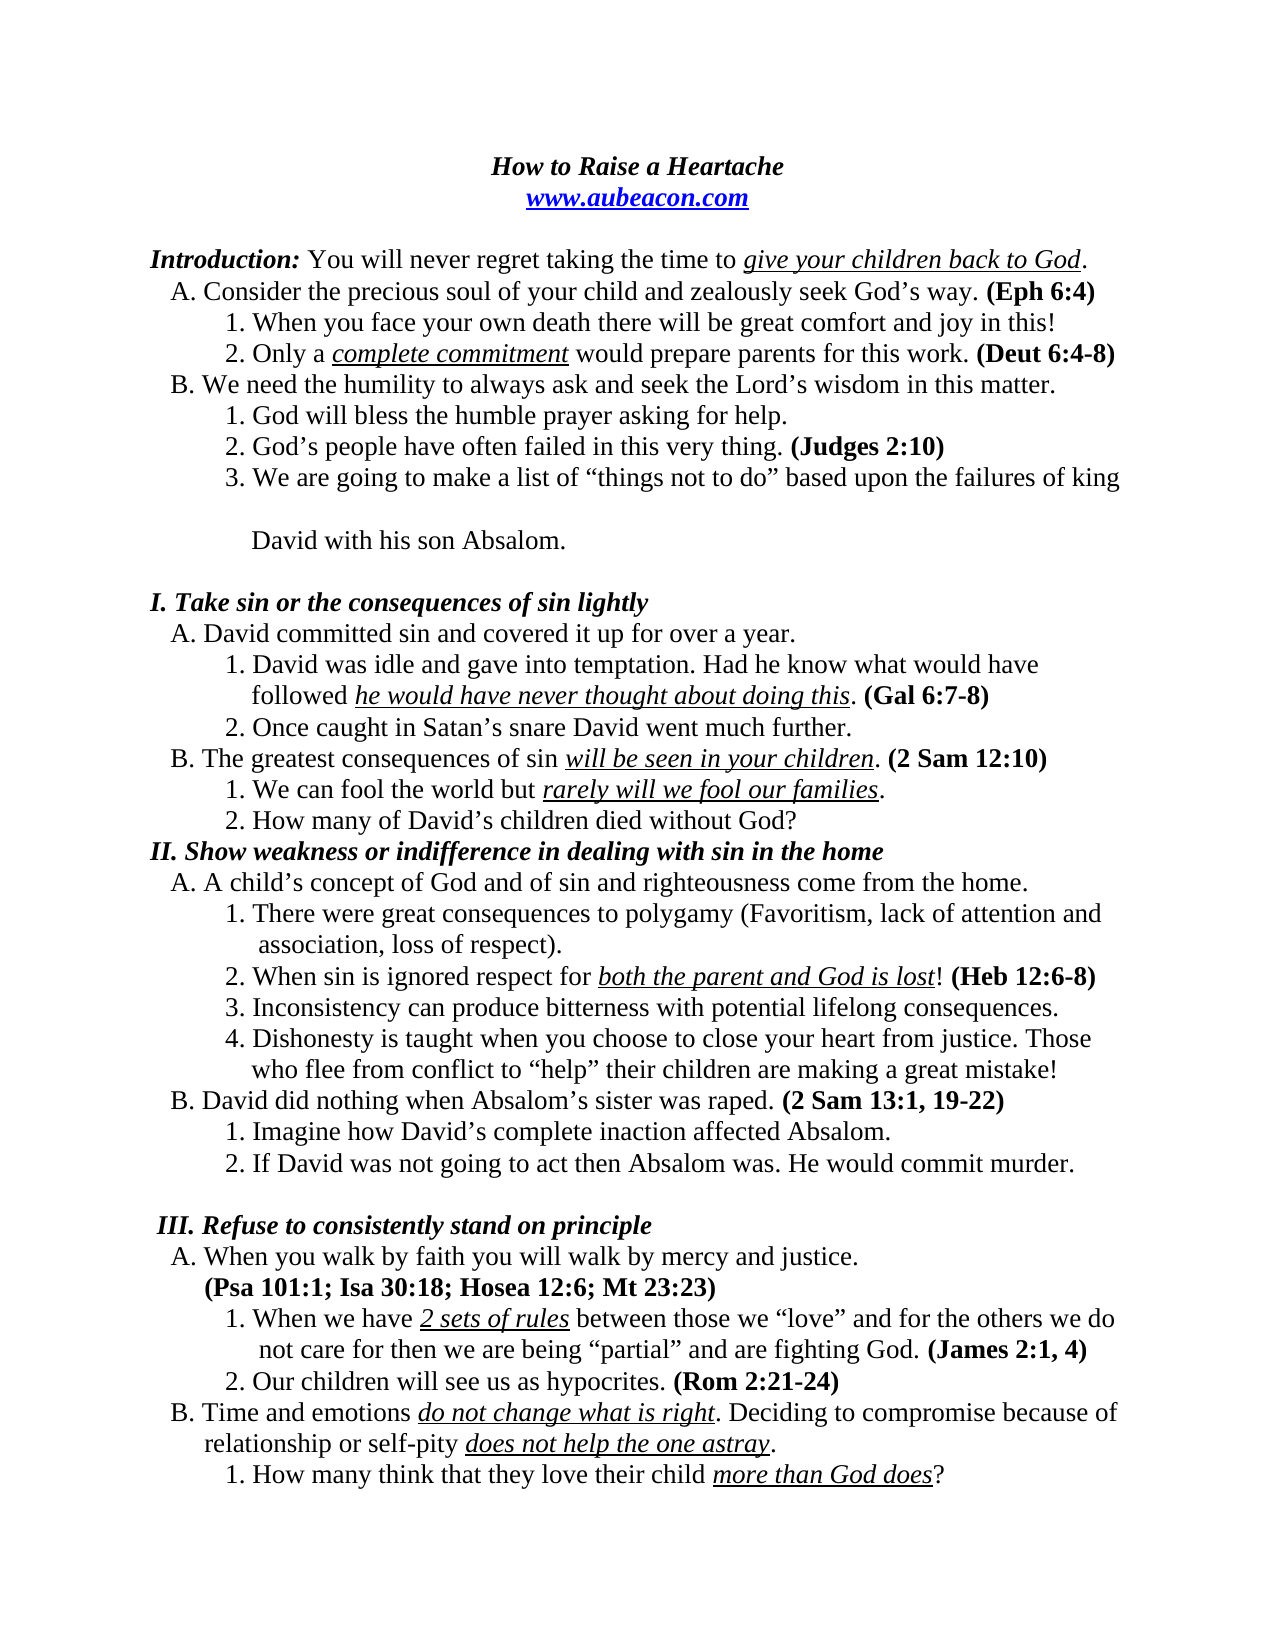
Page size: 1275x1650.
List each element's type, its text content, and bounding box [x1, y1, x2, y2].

list 1. There were great consequences to polygamy (Favoritism, lack of attention and association, loss of respect). [150, 897, 1125, 960]
text A. David committed sin and covered it up for over a year. [150, 617, 1125, 648]
text 1. When you face your own death there will be great comfort and joy in this! [150, 306, 1125, 337]
list II. Show weakness or indifference in dealing with sin in the home [150, 835, 1125, 866]
list 1. Imagine how David’s complete inaction affected Absalom. [225, 1116, 1125, 1147]
list A. A child’s concept of God and of sin and righteousness come from the home. [150, 866, 1125, 897]
text 1. How many think that they love their child more than God does? [150, 1458, 1125, 1489]
text 3. We are going to make a list of “things not to do” based upon the failures of king David with his son Absalom. [150, 461, 1125, 555]
text www.aubeacon.com [150, 181, 1125, 212]
list 2. Our children will see us as hypocrites. (Rom 2:21-24) [225, 1365, 1125, 1396]
text 1. David was idle and gave into temptation. Had he know what would have followed he would have never thought about doing this. (Gal 6:7-8) [150, 648, 1125, 711]
text 1. God will bless the humble prayer asking for help. [150, 399, 1125, 430]
text How to Raise a Heartache [150, 150, 1125, 181]
text 2. Once caught in Satan’s snare David went much further. [150, 711, 1125, 742]
text B. The greatest consequences of sin will be seen in your children. (2 Sam 12:10) [150, 742, 1125, 773]
text Introduction: You will never regret taking the time to give your children back to God. [150, 243, 1125, 274]
list 1. When we have 2 sets of rules between those we “love” and for the others we do not care for then we are being “partial” and are fighting God. (James 2:1, 4) [225, 1302, 1125, 1365]
list III. Refuse to consistently stand on principle [150, 1209, 1125, 1240]
text A. Consider the precious soul of your child and zealously seek God’s way. (Eph 6:4) [150, 274, 1125, 306]
list 2. If David was not going to act then Absalom was. He would commit murder. [225, 1147, 1125, 1178]
text B. We need the humility to always ask and seek the Lord’s wisdom in this matter. [150, 368, 1125, 399]
list 2. When sin is ignored respect for both the parent and God is lost! (Heb 12:6-8) [150, 960, 1125, 991]
text 2. Only a complete commitment would prepare parents for this work. (Deut 6:4-8) [150, 337, 1125, 368]
list B. David did nothing when Absalom’s sister was raped. (2 Sam 13:1, 19-22) [150, 1084, 1125, 1116]
list A. When you walk by faith you will walk by mercy and justice. (Psa 101:1; Isa 30:18; Hosea 12:6; Mt 23:23) [150, 1240, 1125, 1302]
text 2. God’s people have often failed in this very thing. (Judges 2:10) [150, 430, 1125, 461]
text B. Time and emotions do not change what is right. Deciding to compromise because of relationship or self-pity does not help the one astray. [150, 1396, 1125, 1458]
list 3. Inconsistency can produce bitterness with potential lifelong consequences. [150, 991, 1125, 1022]
text 1. We can fool the world but rarely will we fool our families. [150, 773, 1125, 804]
list 4. Dishonesty is taught when you choose to close your heart from justice. Those who flee from conflict to “help” their children are making a great mistake! [150, 1022, 1125, 1084]
text 2. How many of David’s children died without God? [150, 804, 1125, 835]
text I. Take sin or the consequences of sin lightly [150, 586, 1125, 617]
